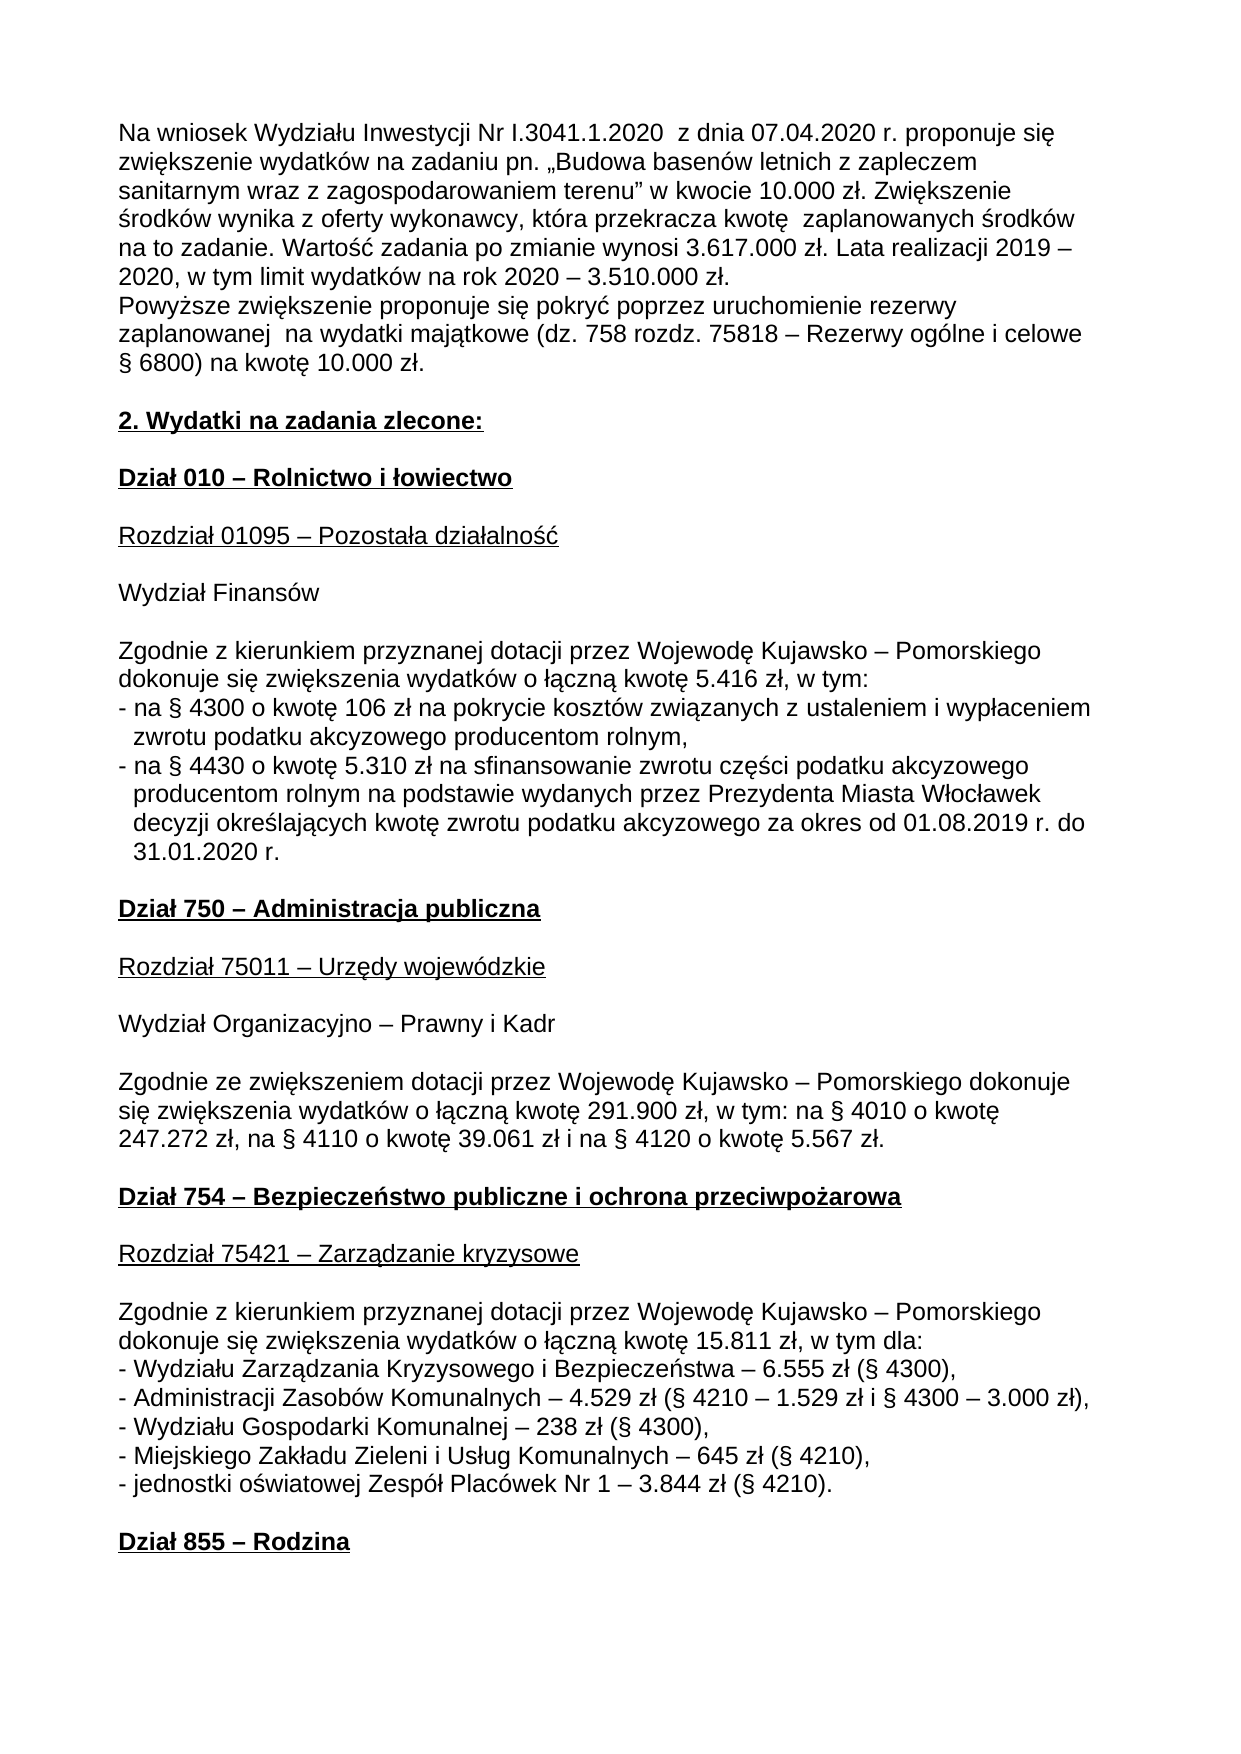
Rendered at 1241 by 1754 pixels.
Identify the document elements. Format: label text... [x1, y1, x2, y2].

text Powyższe zwiększenie proponuje się pokryć poprzez uruchomienie rezerwy zaplanowanej na wydatki majątkowe (dz. 758 rozdz. 75818 – Rezerwy ogólne i celowe § 6800) na kwotę 10.000 zł. [118, 291, 1092, 377]
subtitle Dział 754 – Bezpieczeństwo publiczne i ochrona przeciwpożarowa [118, 1182, 1092, 1211]
text Rozdział 75421 – Zarządzanie kryzysowe [118, 1239, 1092, 1268]
text - na § 4300 o kwotę 106 zł na pokrycie kosztów związanych z ustaleniem i wypłaceniem zwrotu podatku akcyzowego producentom rolnym, [118, 693, 1092, 751]
text Zgodnie ze zwiększeniem dotacji przez Wojewodę Kujawsko – Pomorskiego dokonuje się zwiększenia wydatków o łączną kwotę 291.900 zł, w tym: na § 4010 o kwotę 247.272 zł, na § 4110 o kwotę 39.061 zł i na § 4120 o kwotę 5.567 zł. [118, 1067, 1092, 1153]
text Na wniosek Wydziału Inwestycji Nr I.3041.1.2020 z dnia 07.04.2020 r. proponuje się zwiększenie wydatków na zadaniu pn. „Budowa basenów letnich z zapleczem sanitarnym wraz z zagospodarowaniem terenu” w kwocie 10.000 zł. Zwiększenie środków wynika z oferty wykonawcy, która przekracza kwotę zaplanowanych środków na to zadanie. Wartość zadania po zmianie wynosi 3.617.000 zł. Lata realizacji 2019 – 2020, w tym limit wydatków na rok 2020 – 3.510.000 zł. [118, 118, 1092, 291]
text 2. Wydatki na zadania zlecone: [118, 406, 1092, 434]
text Wydział Organizacyjno – Prawny i Kadr [118, 1009, 1092, 1038]
text - Administracji Zasobów Komunalnych – 4.529 zł (§ 4210 – 1.529 zł i § 4300 – 3.000 zł), [118, 1383, 1092, 1412]
text Rozdział 75011 – Urzędy wojewódzkie [118, 952, 1092, 981]
text Dział 750 – Administracja publiczna [118, 894, 1092, 923]
text Wydział Finansów [118, 578, 1092, 607]
text Rozdział 01095 – Pozostała działalność [118, 521, 1092, 549]
text Zgodnie z kierunkiem przyznanej dotacji przez Wojewodę Kujawsko – Pomorskiego dokonuje się zwiększenia wydatków o łączną kwotę 5.416 zł, w tym: [118, 636, 1092, 693]
text - Miejskiego Zakładu Zieleni i Usług Komunalnych – 645 zł (§ 4210), [118, 1441, 1092, 1469]
text - jednostki oświatowej Zespół Placówek Nr 1 – 3.844 zł (§ 4210). [118, 1469, 1092, 1498]
text Zgodnie z kierunkiem przyznanej dotacji przez Wojewodę Kujawsko – Pomorskiego dokonuje się zwiększenia wydatków o łączną kwotę 15.811 zł, w tym dla: [118, 1297, 1092, 1354]
subtitle Dział 010 – Rolnictwo i łowiectwo [118, 463, 1092, 492]
text - na § 4430 o kwotę 5.310 zł na sfinansowanie zwrotu części podatku akcyzowego producentom rolnym na podstawie wydanych przez Prezydenta Miasta Włocławek decyzji określających kwotę zwrotu podatku akcyzowego za okres od 01.08.2019 r. do 31.01.2020 r. [118, 751, 1092, 866]
text - Wydziału Zarządzania Kryzysowego i Bezpieczeństwa – 6.555 zł (§ 4300), [118, 1354, 1092, 1383]
text Dział 855 – Rodzina [118, 1527, 1092, 1556]
text - Wydziału Gospodarki Komunalnej – 238 zł (§ 4300), [118, 1412, 1092, 1441]
